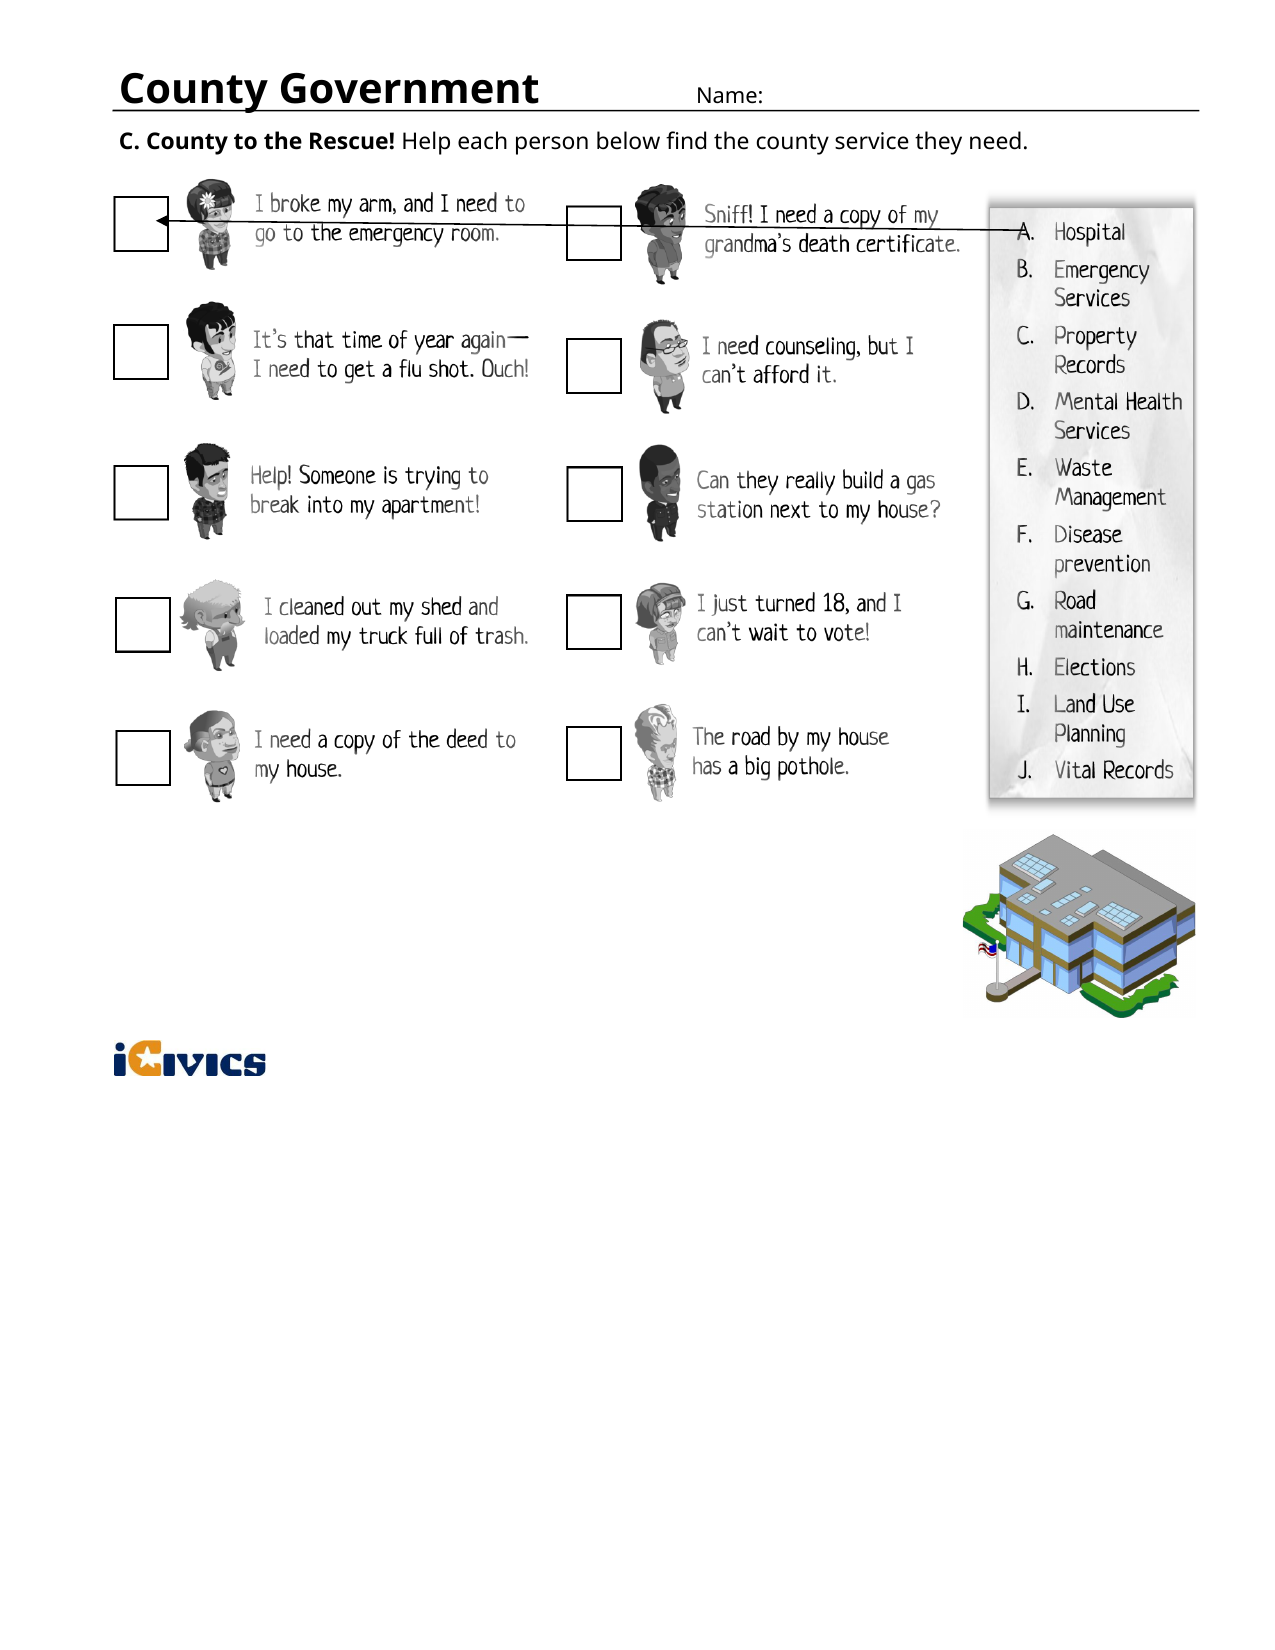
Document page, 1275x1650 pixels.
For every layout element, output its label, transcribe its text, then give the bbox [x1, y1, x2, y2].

text County Government Name: [119, 58, 1225, 115]
text C. County to the Rescue! Help each person below find the county service they need. [119, 125, 1225, 156]
picture [114, 1040, 266, 1076]
picture [111, 176, 1200, 822]
picture [962, 829, 1196, 1018]
